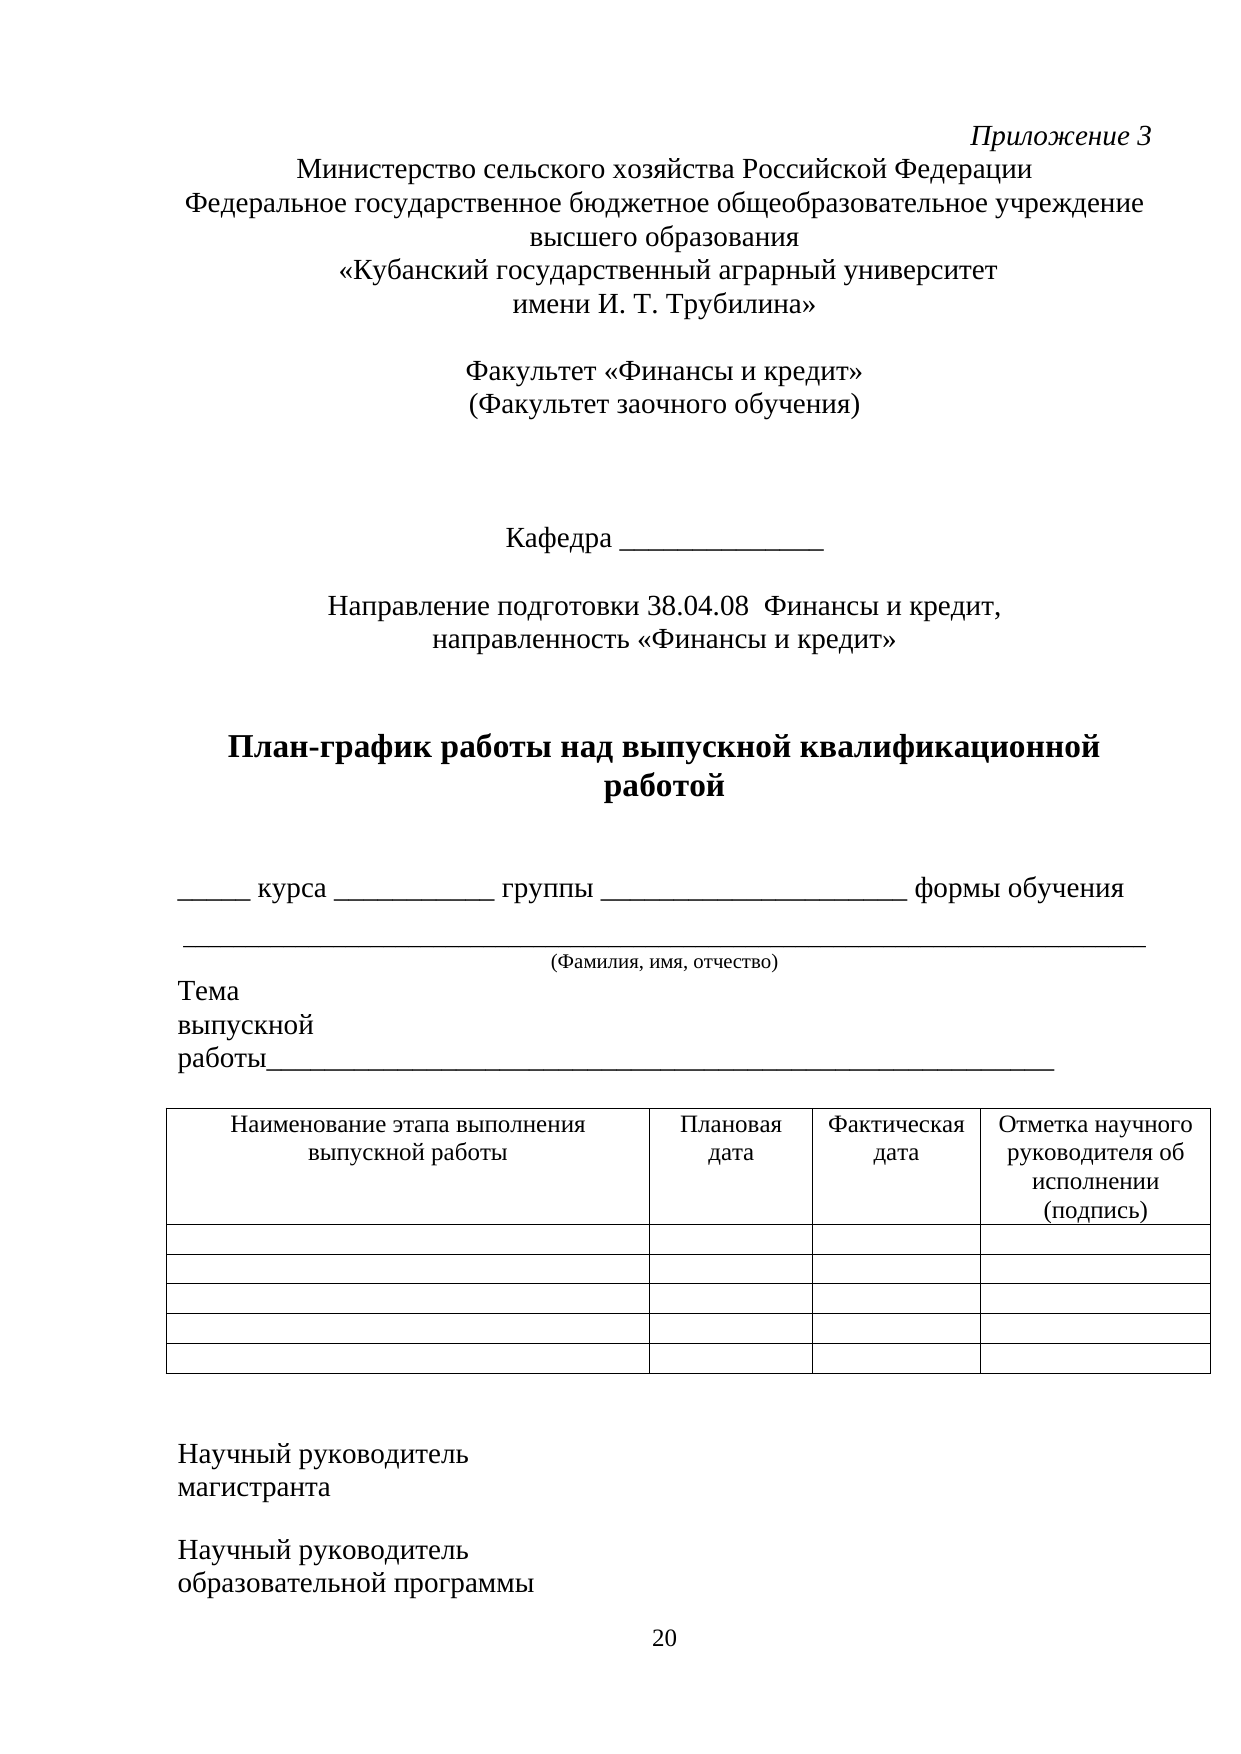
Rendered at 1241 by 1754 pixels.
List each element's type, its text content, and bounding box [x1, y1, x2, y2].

table_header Фактическая дата [813, 1109, 980, 1224]
table_header Плановая дата [650, 1109, 812, 1224]
table_cell [650, 1255, 812, 1283]
table_cell [650, 1314, 812, 1343]
table_header Наименование этапа выполнения выпускной работы [167, 1109, 649, 1224]
table_cell [167, 1314, 649, 1343]
table_cell [981, 1344, 1210, 1373]
text магистранта [177, 1469, 1152, 1503]
text (Факультет заочного обучения) [177, 386, 1152, 420]
table_cell [813, 1255, 980, 1283]
text Министерство сельского хозяйства Российской Федерации [177, 152, 1152, 185]
text Факультет «Финансы и кредит» [177, 353, 1152, 386]
text Федеральное государственное бюджетное общеобразовательное учреждение высшего образования [177, 185, 1152, 252]
text Кафедра ______________ [177, 521, 1152, 554]
text Приложение 3 [177, 118, 1152, 152]
table_cell [650, 1344, 812, 1373]
text _____ курса ___________ группы _____________________ формы обучения [177, 870, 1152, 904]
text направленность «Финансы и кредит» [177, 621, 1152, 655]
table_cell [167, 1255, 649, 1283]
table_cell [813, 1314, 980, 1343]
text Научный руководитель [177, 1436, 1152, 1469]
table_cell [167, 1284, 649, 1313]
table_header Отметка научного руководителя об исполнении (подпись) [981, 1109, 1210, 1224]
table_cell [650, 1284, 812, 1313]
text _____________________________________________________________________________ (Фамилия, имя, отчество) [177, 921, 1152, 973]
text имени И. Т. Трубилина» [177, 286, 1152, 319]
table_cell [981, 1225, 1210, 1253]
text «Кубанский государственный аграрный университет [177, 252, 1152, 286]
table_cell [981, 1314, 1210, 1343]
table_cell [813, 1284, 980, 1313]
text образовательной программы [177, 1565, 1152, 1599]
table_cell [981, 1255, 1210, 1283]
table_cell [167, 1344, 649, 1373]
text Направление подготовки 38.04.08 Финансы и кредит, [177, 588, 1152, 621]
table_cell [167, 1225, 649, 1253]
table_cell [813, 1344, 980, 1373]
text Тема [177, 973, 1152, 1007]
text План-график работы над выпускной квалификационной работой [177, 727, 1152, 803]
text Научный руководитель [177, 1532, 1152, 1565]
table_cell [981, 1284, 1210, 1313]
table_cell [650, 1225, 812, 1253]
table_cell [813, 1225, 980, 1253]
text выпускной работы______________________________________________________ [177, 1007, 1152, 1074]
